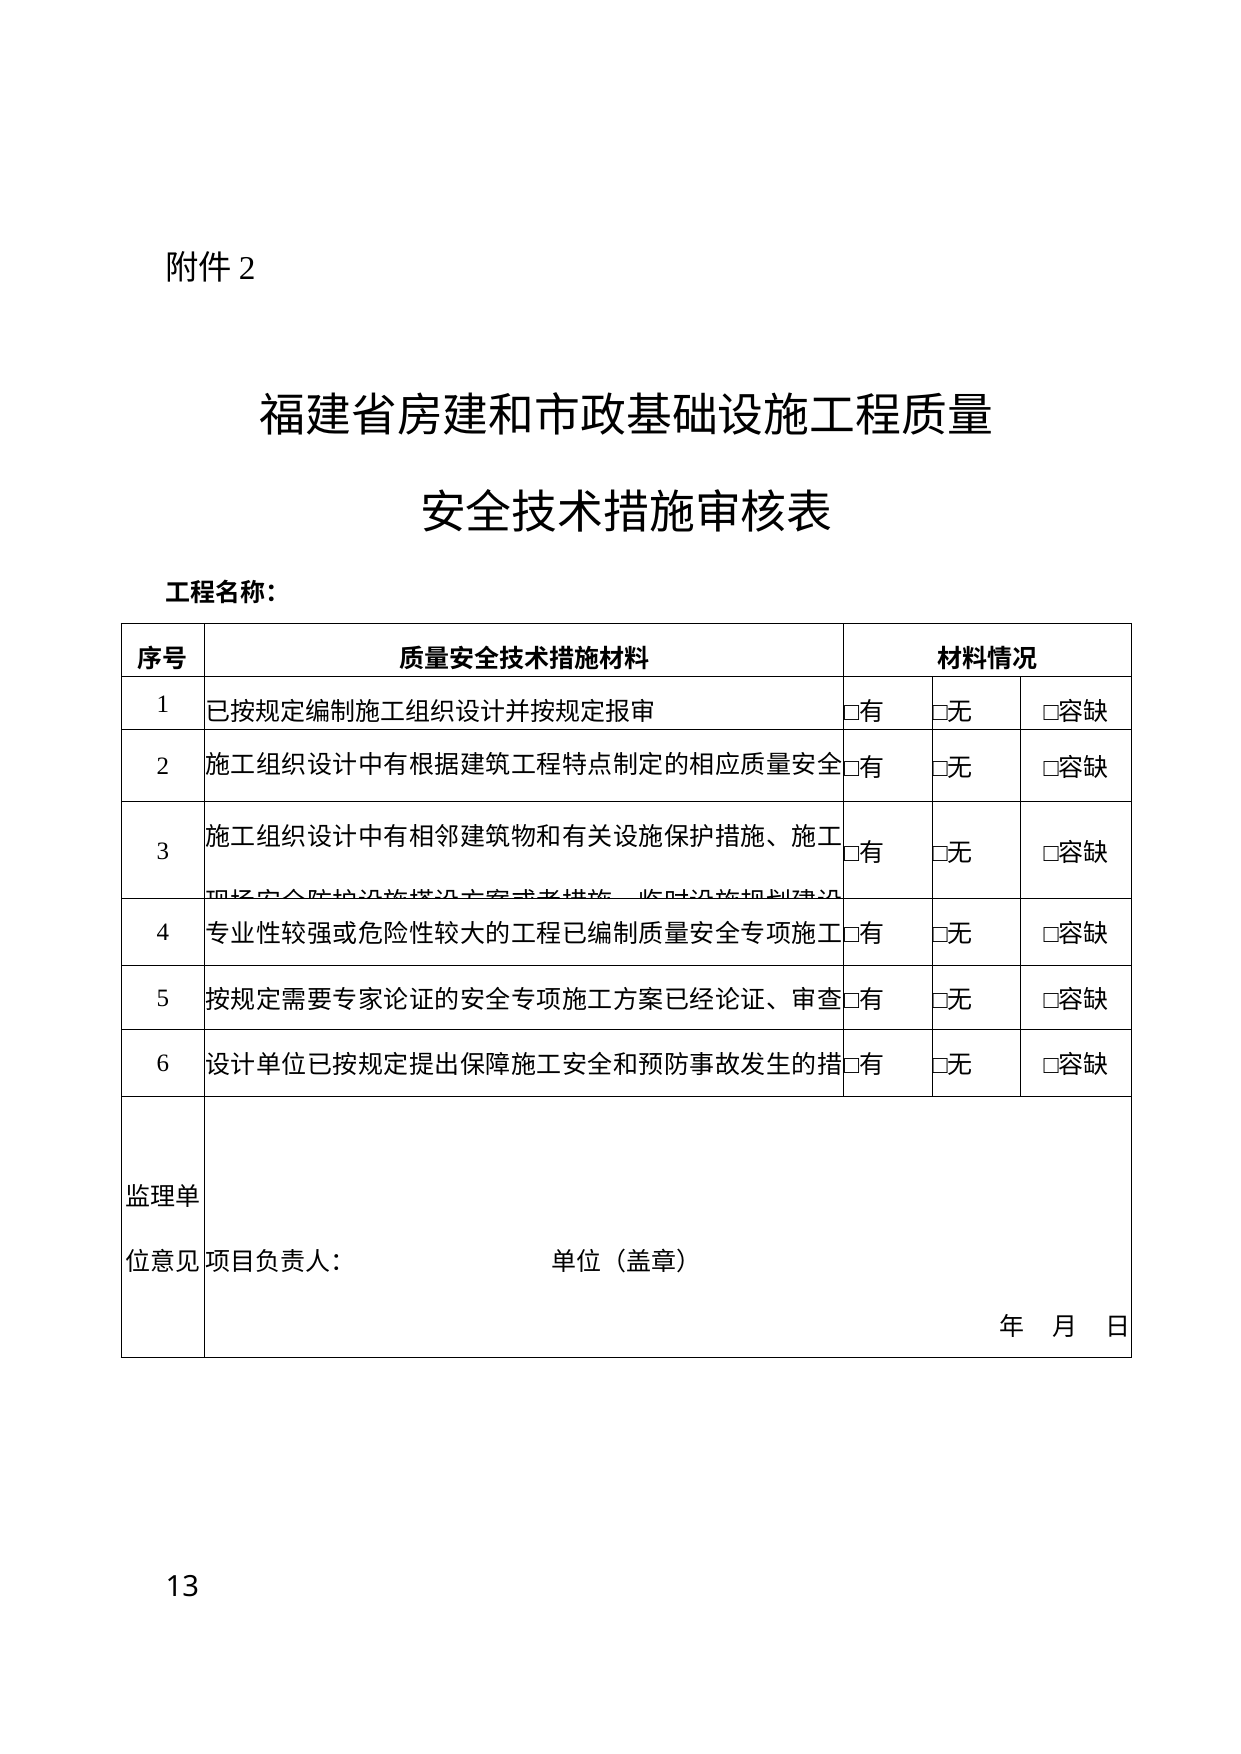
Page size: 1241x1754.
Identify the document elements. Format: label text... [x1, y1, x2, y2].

table_cell □容缺 [1021, 966, 1131, 1029]
table_cell □无 [933, 730, 1020, 801]
table_header 质量安全技术措施材料 [205, 624, 843, 676]
table_cell □无 [933, 899, 1020, 964]
table_cell 4 [122, 899, 204, 964]
table_cell 监理单位意见 [122, 1097, 204, 1357]
table_cell □有 [844, 677, 932, 729]
table_cell 6 [122, 1030, 204, 1096]
table_cell 5 [122, 966, 204, 1029]
table_header 材料情况 [844, 624, 1131, 676]
text 福建省房建和市政基础设施工程质量 [165, 363, 1087, 460]
table_cell 已按规定编制施工组织设计并按规定报审 [205, 677, 843, 729]
table_cell □无 [933, 966, 1020, 1029]
table_cell □有 [844, 966, 932, 1029]
table_header 序号 [122, 624, 204, 676]
table_cell 按规定需要专家论证的安全专项施工方案已经论证、审查通过 [205, 966, 843, 1029]
table_cell □容缺 [1021, 899, 1131, 964]
table_cell 项目负责人： 单位（盖章） 年 月 日 [205, 1097, 1131, 1357]
table_cell □无 [933, 677, 1020, 729]
table_cell 专业性较强或危险性较大的工程已编制质量安全专项施工方案 [205, 899, 843, 964]
table_cell □有 [844, 802, 932, 898]
table_cell □容缺 [1021, 730, 1131, 801]
text 工程名称： [165, 558, 1087, 623]
table_cell 设计单位已按规定提出保障施工安全和预防事故发生的措施建议和指导意见 [205, 1030, 843, 1096]
text 安全技术措施审核表 [165, 460, 1087, 558]
table_cell □容缺 [1021, 1030, 1131, 1096]
table_cell □有 [844, 730, 932, 801]
table_cell 3 [122, 802, 204, 898]
table_cell 2 [122, 730, 204, 801]
table_cell □无 [933, 1030, 1020, 1096]
table_cell 施工组织设计中有根据建筑工程特点制定的相应质量安全技术措施 [205, 730, 843, 801]
table_cell □容缺 [1021, 677, 1131, 729]
table_cell 1 [122, 677, 204, 729]
table_cell □容缺 [1021, 802, 1131, 898]
text 附件2 [165, 233, 1087, 298]
table_cell □有 [844, 1030, 932, 1096]
table_cell 施工组织设计中有相邻建筑物和有关设施保护措施、施工现场安全防护设施搭设方案或者措施，临时设施规划建设方案及总平面布置图 [205, 802, 843, 898]
table_cell □有 [844, 899, 932, 964]
table_cell □无 [933, 802, 1020, 898]
